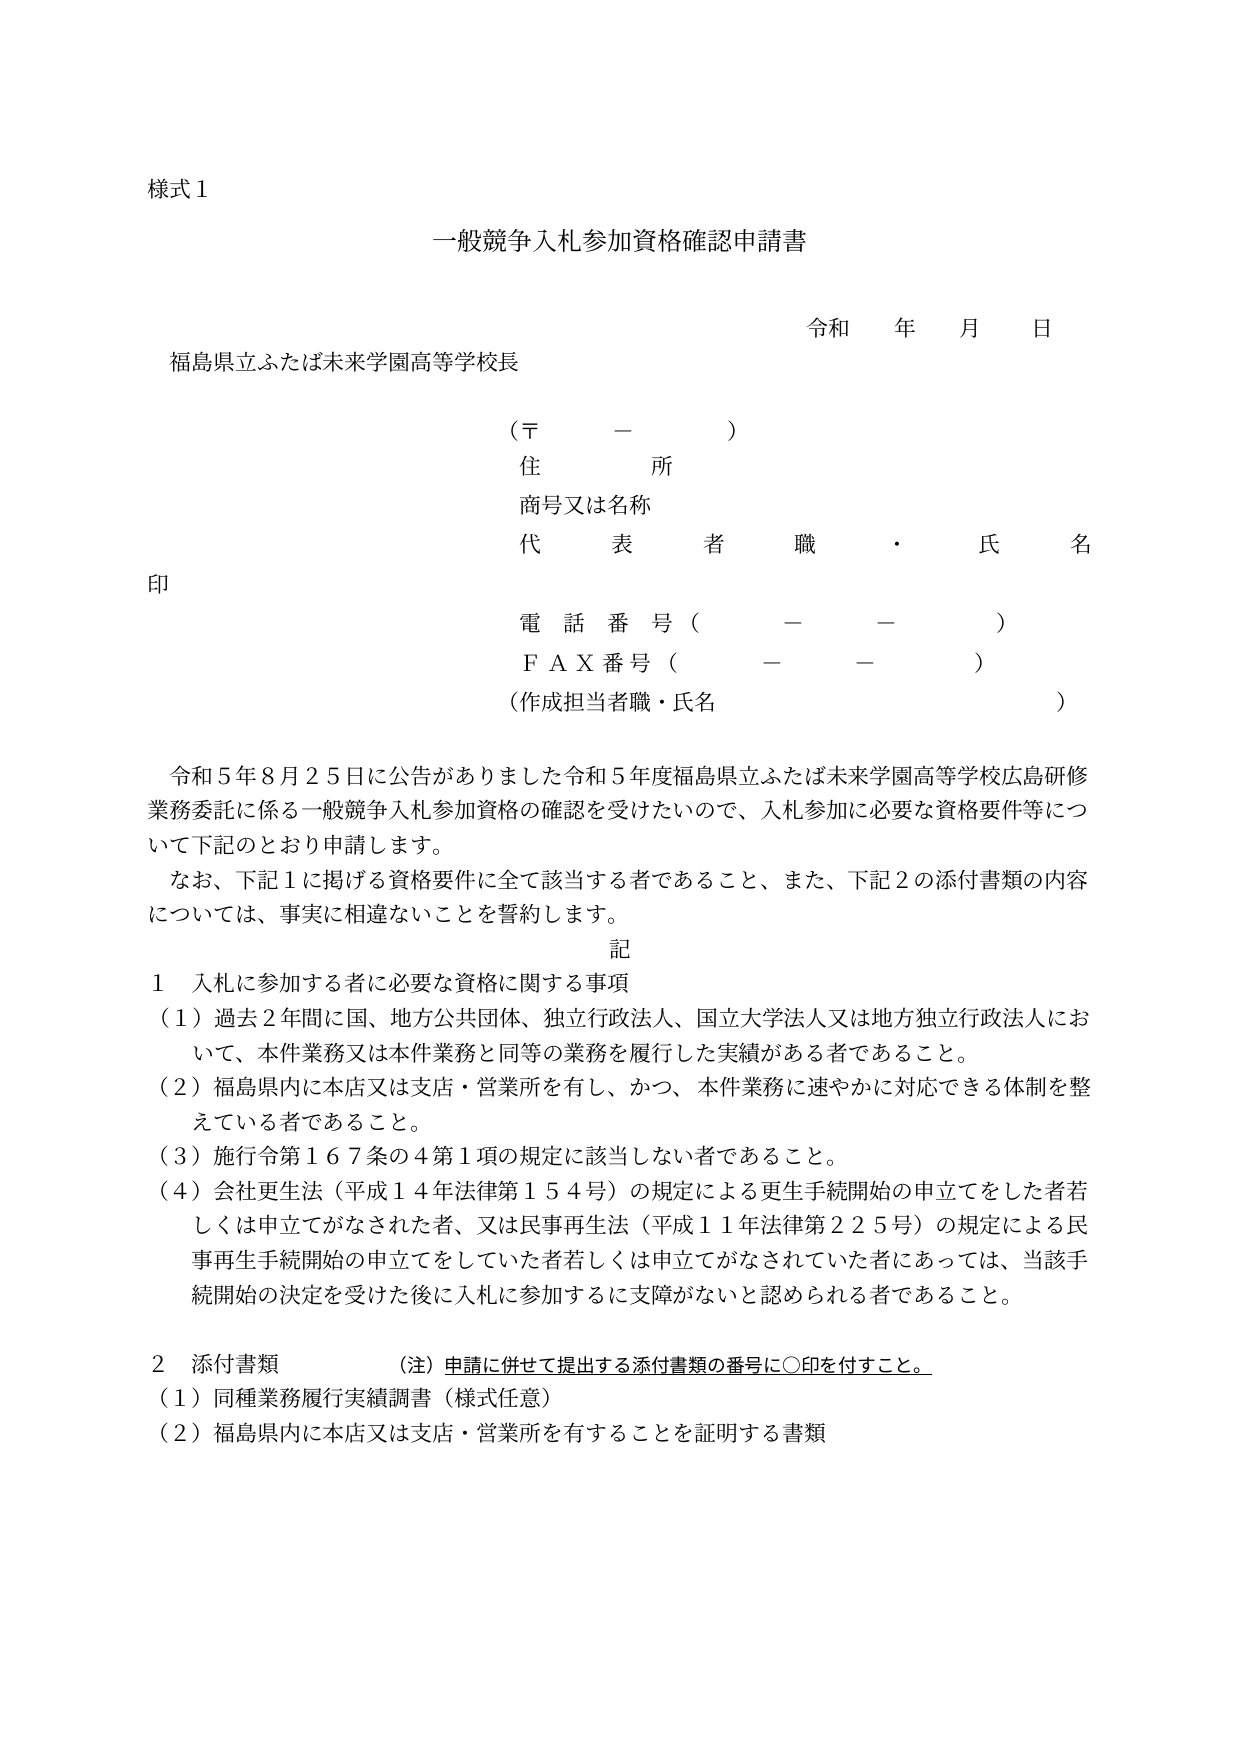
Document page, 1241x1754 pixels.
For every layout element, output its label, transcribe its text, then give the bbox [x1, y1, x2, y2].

text （４）会社更生法（平成１４年法律第１５４号）の規定による更生手続開始の申立てをした者若しくは申立てがなされた者、又は民事再生法（平成１１年法律第２２５号）の規定による民事再生手続開始の申立てをしていた者若しくは申立てがなされていた者にあっては、当該手続開始の決定を受けた後に入札に参加するに支障がないと認められる者であること。 [148, 1172, 1092, 1311]
text （３）施行令第１６７条の４第１項の規定に該当しない者であること。 [148, 1138, 1092, 1172]
text 代表者職・氏名 印 [148, 526, 1092, 600]
text 商号又は名称 [148, 487, 1092, 521]
text 様式１ [148, 171, 1092, 206]
text （１）過去２年間に国、地方公共団体、独立行政法人、国立大学法人又は地方独立行政法人において、本件業務又は本件業務と同等の業務を履行した実績がある者であること。 [148, 999, 1092, 1069]
text （２）福島県内に本店又は支店・営業所を有することを証明する書類 [148, 1414, 1092, 1449]
text 令和 年 月 日 [148, 309, 1092, 344]
text （〒 － ） [148, 413, 1092, 448]
text 住 所 [148, 448, 1092, 482]
text 電 話 番 号 （ － － ） [148, 605, 1092, 640]
text Ｆ Ａ Ｘ 番 号 （ － － ） [148, 644, 1092, 679]
text 福島県立ふたば未来学園高等学校長 [148, 344, 1092, 378]
text 令和５年８月２５日に公告がありました令和５年度福島県立ふたば未来学園高等学校広島研修業務委託に係る一般競争入札参加資格の確認を受けたいので、入札参加に必要な資格要件等について下記のとおり申請します。 [148, 757, 1092, 861]
text 一般競争入札参加資格確認申請書 [148, 206, 1092, 275]
text ２ 添付書類 （注）申請に併せて提出する添付書類の番号に○印を付すこと。 [148, 1345, 1092, 1380]
text （作成担当者職・氏名 ） [148, 684, 1092, 718]
subtitle 記 [148, 930, 1092, 965]
text １ 入札に参加する者に必要な資格に関する事項 [148, 965, 1092, 999]
text （２）福島県内に本店又は支店・営業所を有し、かつ、本件業務に速やかに対応できる体制を整えている者であること。 [148, 1069, 1092, 1138]
text （１）同種業務履行実績調書（様式任意） [148, 1380, 1092, 1414]
text なお、下記１に掲げる資格要件に全て該当する者であること、また、下記２の添付書類の内容については、事実に相違ないことを誓約します。 [148, 861, 1092, 930]
